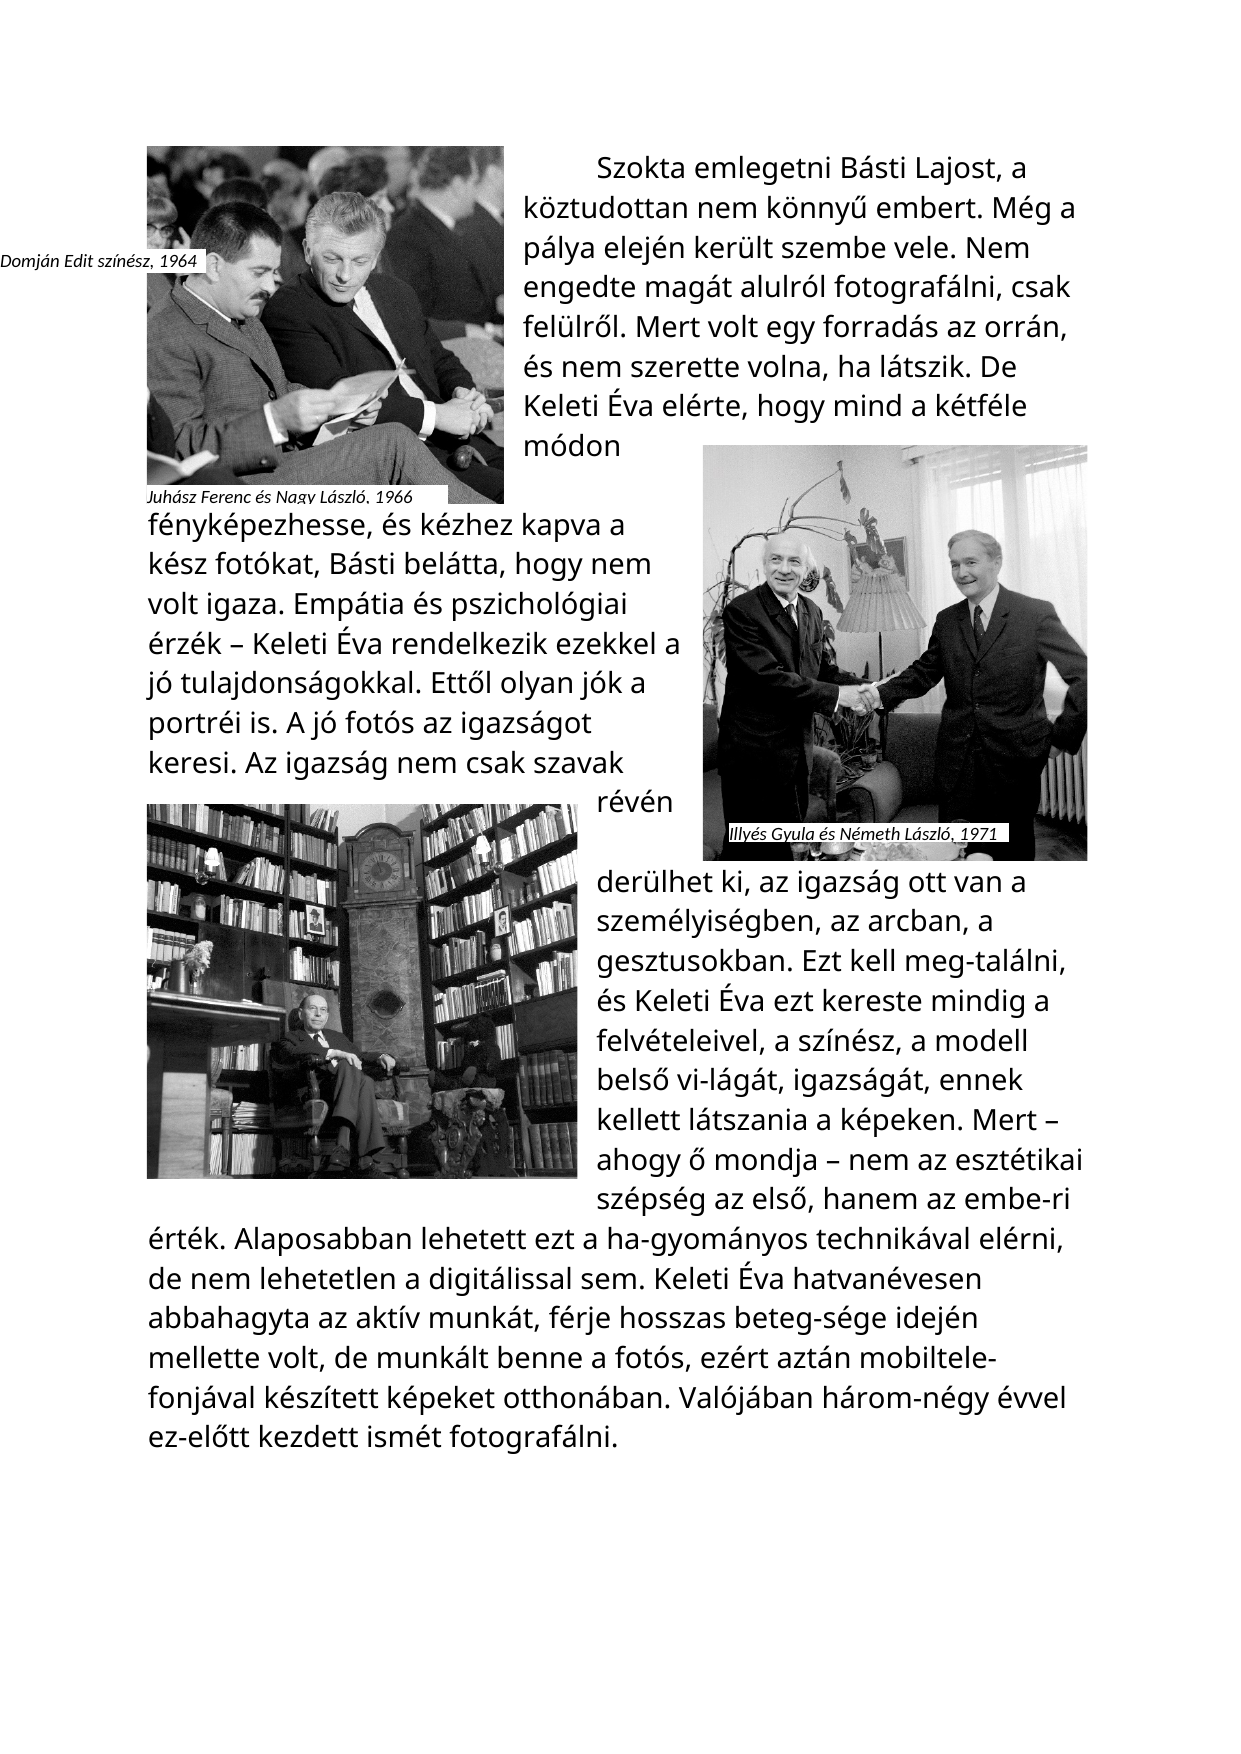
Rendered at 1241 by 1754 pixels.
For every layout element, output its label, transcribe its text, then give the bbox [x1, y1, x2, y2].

picture [146, 804, 578, 1179]
picture [146, 146, 504, 504]
picture [702, 445, 1088, 861]
